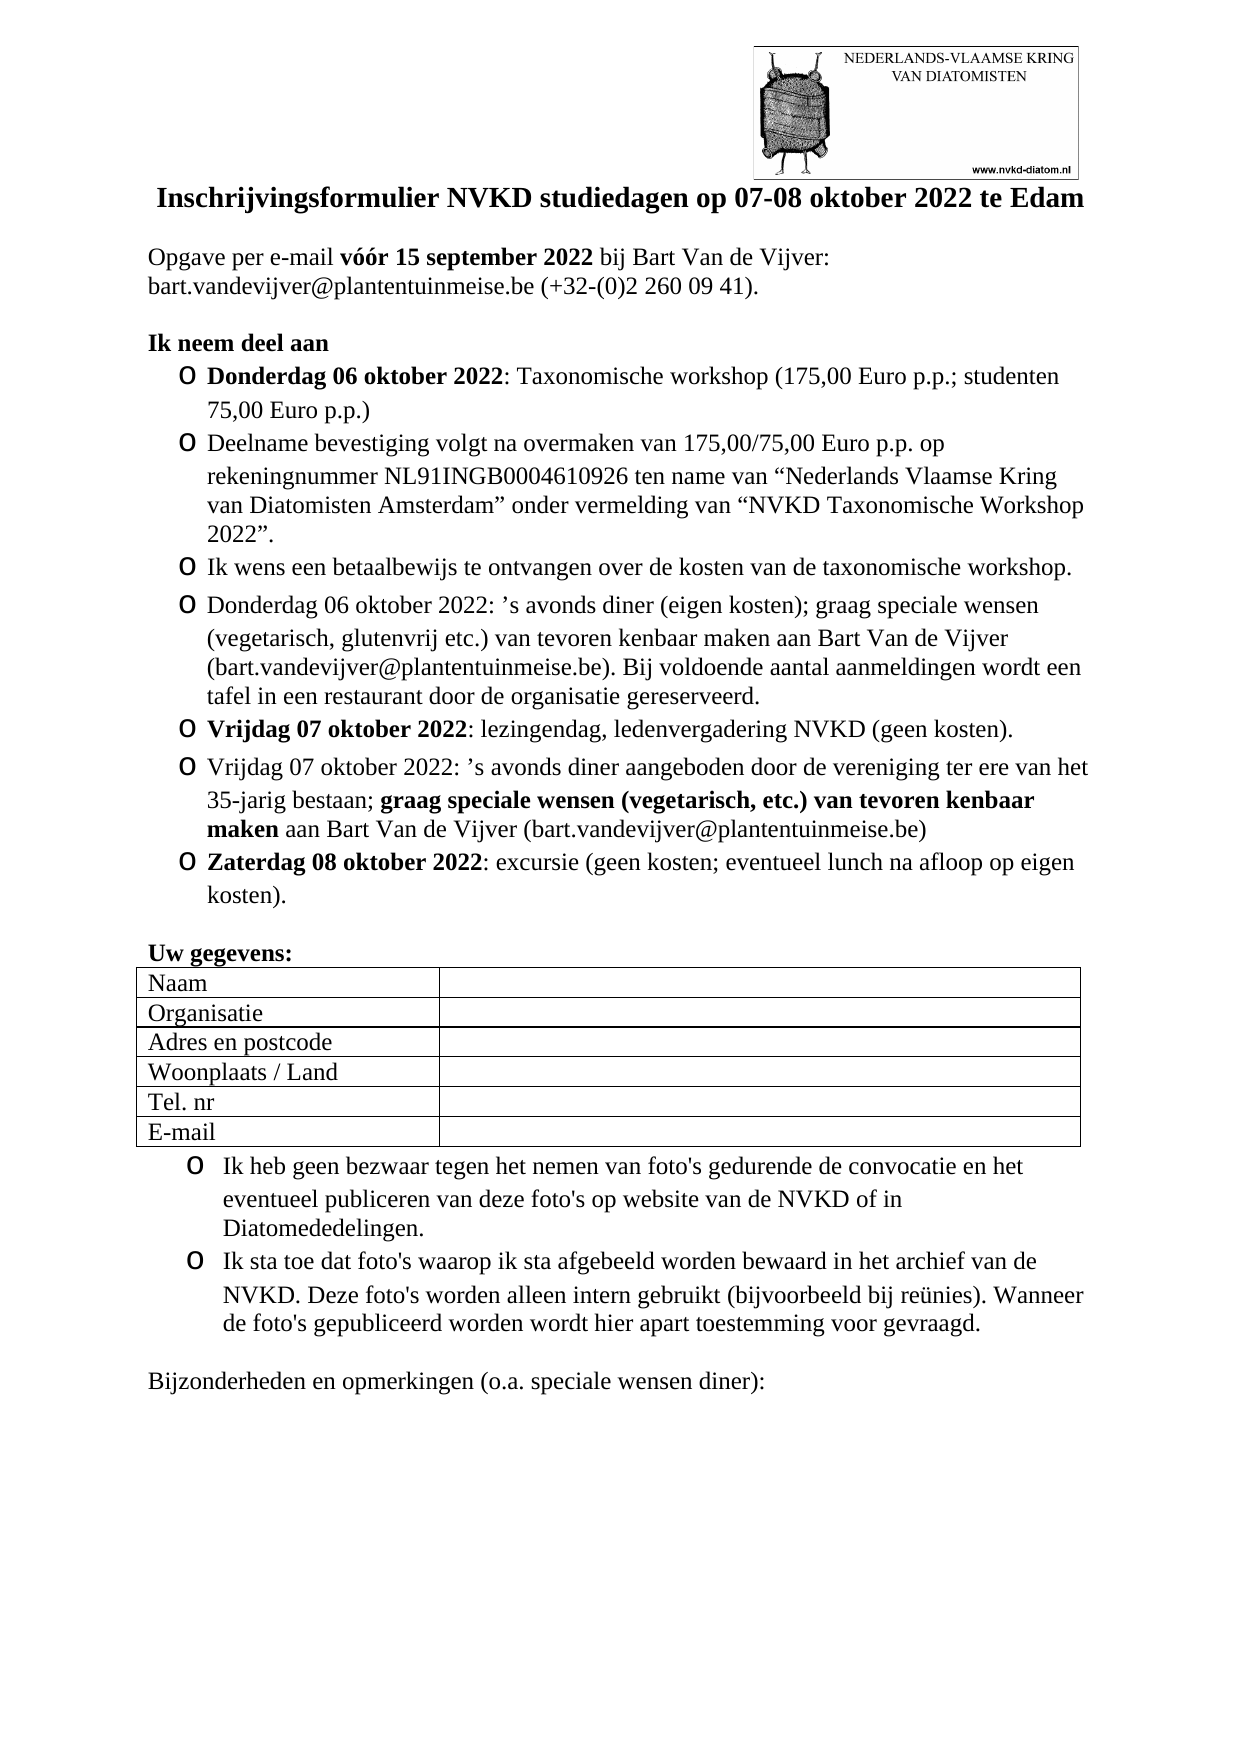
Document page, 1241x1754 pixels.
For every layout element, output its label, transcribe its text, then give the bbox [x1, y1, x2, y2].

table_cell [440, 1117, 1080, 1146]
table_header Naam [137, 968, 439, 997]
table_cell E-mail [137, 1117, 439, 1146]
text Opgave per e-mail vóór 15 september 2022 bij Bart Van de Vijver: [148, 242, 1093, 271]
table_cell [440, 998, 1080, 1026]
table_cell Tel. nr [137, 1087, 439, 1116]
text Bijzonderheden en opmerkingen (o.a. speciale wensen diner): [148, 1366, 1093, 1395]
table_cell Organisatie [137, 998, 439, 1026]
table_cell Woonplaats / Land [137, 1057, 439, 1086]
table_cell [440, 1057, 1080, 1086]
text Ik neem deel aan [148, 328, 1093, 357]
table_cell [440, 1087, 1080, 1116]
list Ik heb geen bezwaar tegen het nemen van foto's gedurende de convocatie en het eventueel publiceren van deze foto's op website van de NVKD of in Diatomededelingen. [185, 1147, 1093, 1242]
table_header [440, 968, 1080, 997]
list Vrijdag 07 oktober 2022: lezingendag, ledenvergadering NVKD (geen kosten). [177, 709, 1093, 747]
list Vrijdag 07 oktober 2022: ’s avonds diner aangeboden door de vereniging ter ere van het 35-jarig bestaan; graag speciale wensen (vegetarisch, etc.) van tevoren kenbaar maken aan Bart Van de Vijver (bart.vandevijver@plantentuinmeise.be) [177, 747, 1093, 843]
table_cell Adres en postcode [137, 1028, 439, 1056]
subtitle Inschrijvingsformulier NVKD studiedagen op 07-08 oktober 2022 te Edam [148, 102, 1093, 213]
list Donderdag 06 oktober 2022: Taxonomische workshop (175,00 Euro p.p.; studenten 75,00 Euro p.p.) [177, 357, 1093, 424]
text Uw gegevens: [148, 938, 1093, 967]
list Deelname bevestiging volgt na overmaken van 175,00/75,00 Euro p.p. op rekeningnummer NL91INGB0004610926 ten name van “Nederlands Vlaamse Kring van Diatomisten Amsterdam” onder vermelding van “NVKD Taxonomische Workshop 2022”. [177, 424, 1093, 548]
list Zaterdag 08 oktober 2022: excursie (geen kosten; eventueel lunch na afloop op eigen kosten). [177, 843, 1093, 909]
picture [753, 46, 1079, 102]
list Ik sta toe dat foto's waarop ik sta afgebeeld worden bewaard in het archief van de NVKD. Deze foto's worden alleen intern gebruikt (bijvoorbeeld bij reünies). Wanneer de foto's gepubliceerd worden wordt hier apart toestemming voor gevraagd. [185, 1242, 1093, 1337]
list Ik wens een betaalbewijs te ontvangen over de kosten van de taxonomische workshop. [177, 548, 1093, 586]
text bart.vandevijver@plantentuinmeise.be (+32-(0)2 260 09 41). [148, 271, 1093, 299]
list Donderdag 06 oktober 2022: ’s avonds diner (eigen kosten); graag speciale wensen (vegetarisch, glutenvrij etc.) van tevoren kenbaar maken aan Bart Van de Vijver (bart.vandevijver@plantentuinmeise.be). Bij voldoende aantal aanmeldingen wordt een tafel in een restaurant door de organisatie gereserveerd. [177, 586, 1093, 709]
table_cell [440, 1028, 1080, 1056]
